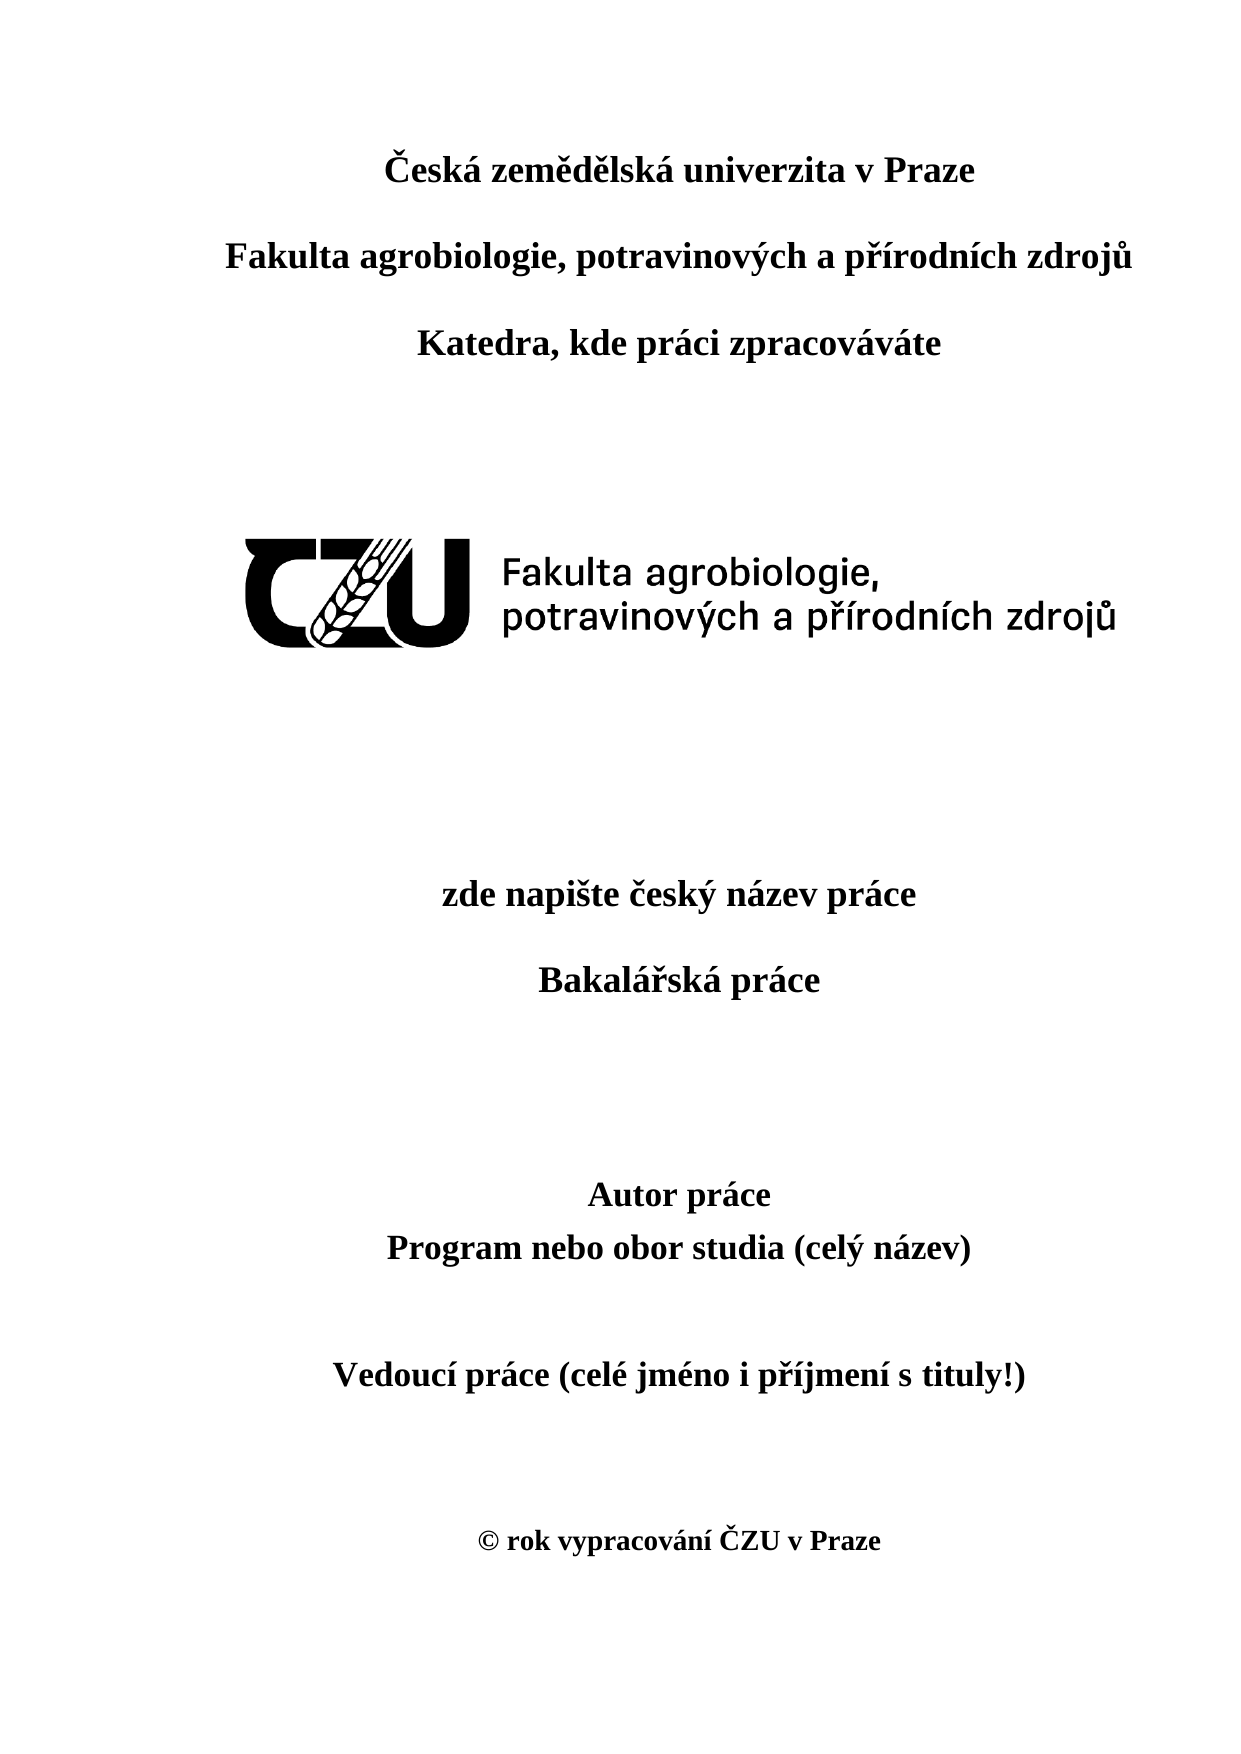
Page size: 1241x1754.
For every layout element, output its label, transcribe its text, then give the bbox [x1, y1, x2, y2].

text Fakulta agrobiologie, potravinových a přírodních zdrojů [207, 234, 1152, 277]
text © rok vypracování ČZU v Praze [207, 1523, 1152, 1557]
picture [164, 456, 1139, 704]
text Autor práce [207, 1173, 1152, 1214]
text Bakalářská práce [207, 957, 1152, 1001]
text Katedra, kde práci zpracováváte [207, 320, 1152, 363]
text Vedoucí práce (celé jméno i příjmení s tituly!) [207, 1353, 1152, 1394]
text zde napište český název práce [207, 871, 1152, 914]
text Program nebo obor studia (celý název) [207, 1226, 1152, 1267]
text Česká zemědělská univerzita v Praze [207, 148, 1152, 191]
